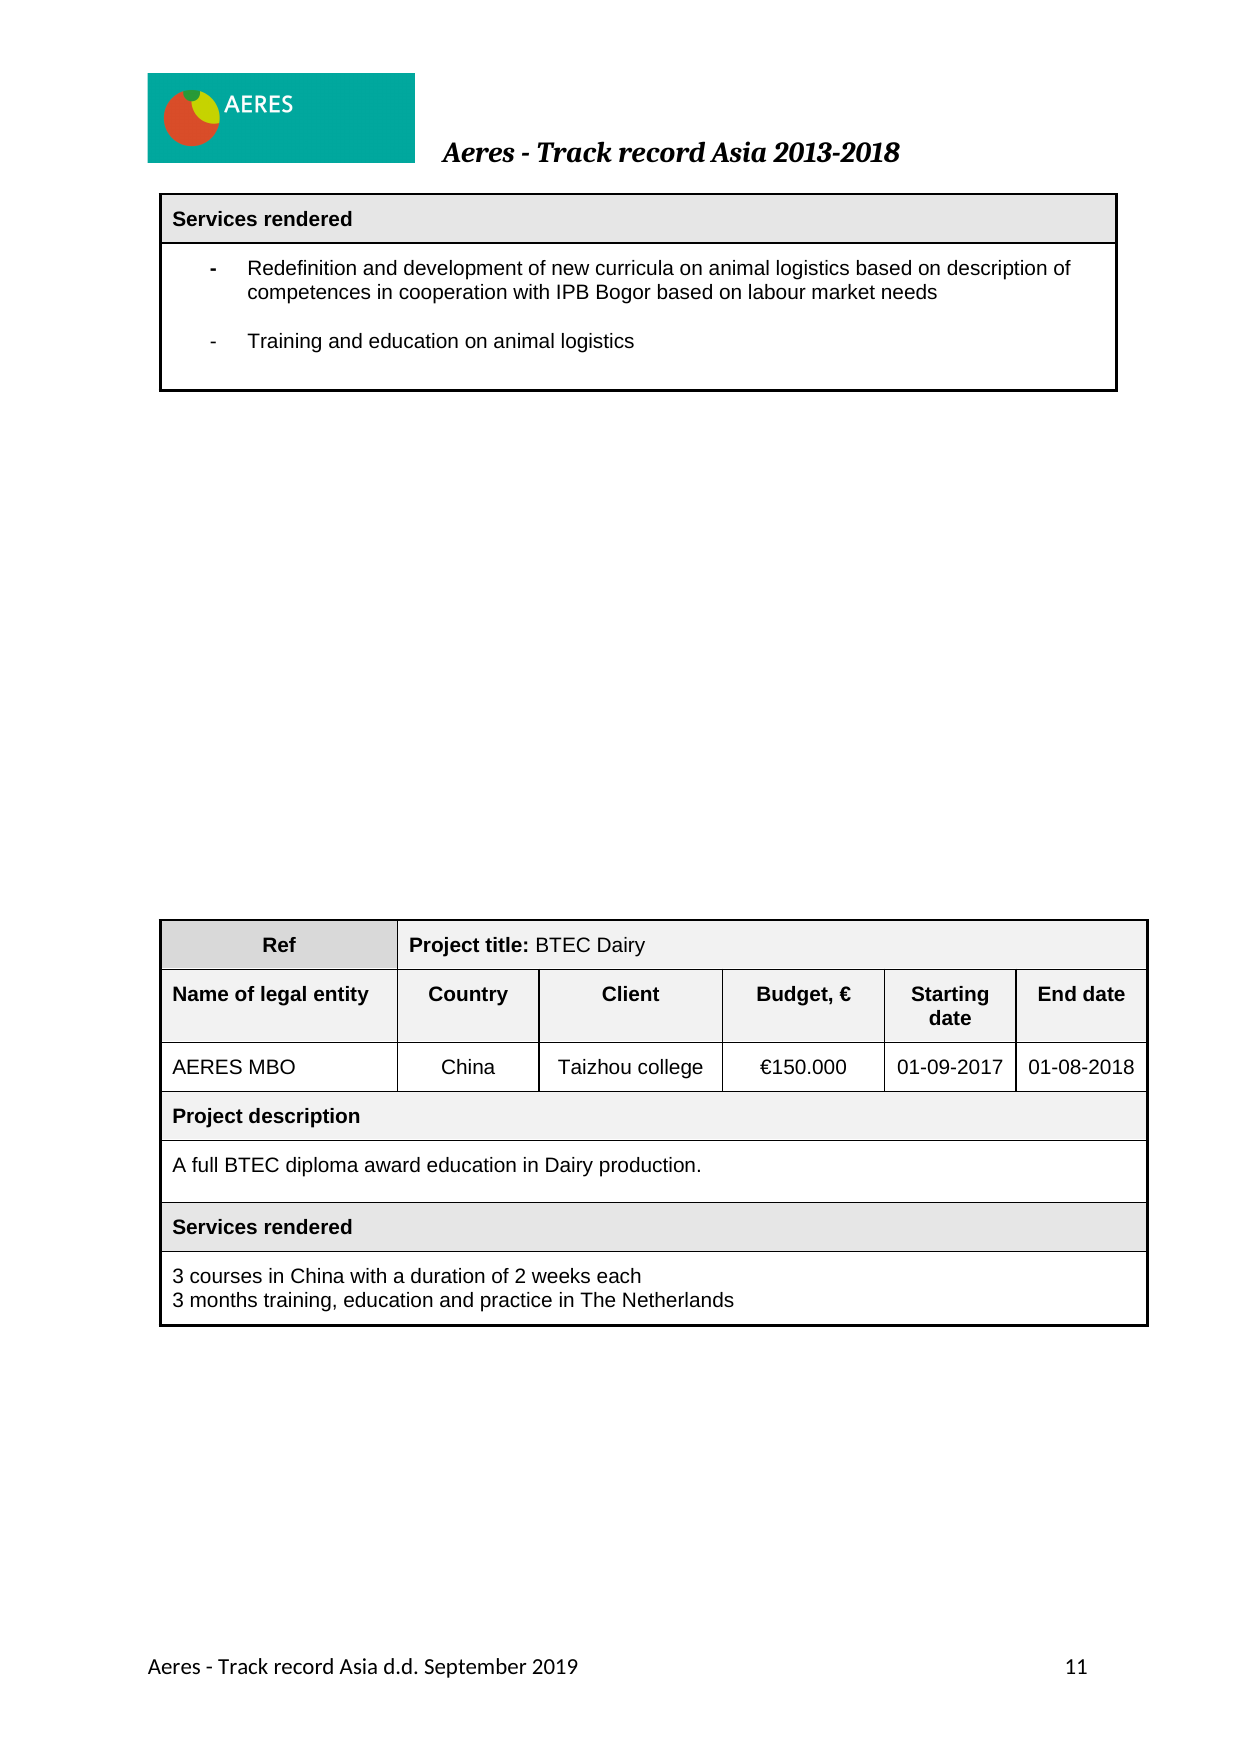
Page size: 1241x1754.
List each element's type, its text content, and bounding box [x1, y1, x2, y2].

table_header Project title: BTEC Dairy [398, 921, 1146, 968]
table_cell Client [540, 970, 722, 1041]
table_cell Services rendered [162, 195, 1115, 242]
table_cell Country [398, 970, 538, 1041]
table_cell End date [1017, 970, 1146, 1041]
table_cell A full BTEC diploma award education in Dairy production. [162, 1141, 1146, 1202]
table_cell AERES MBO [162, 1043, 397, 1091]
picture [147, 73, 415, 163]
table_cell 01-09-2017 [885, 1043, 1015, 1091]
table_header Ref [162, 921, 397, 968]
table_cell Project description [162, 1092, 1146, 1139]
table_cell €150.000 [723, 1043, 884, 1091]
table_cell China [398, 1043, 538, 1091]
table_cell Name of legal entity [162, 970, 397, 1041]
table_cell Taizhou college [540, 1043, 722, 1091]
table_cell 3 courses in China with a duration of 2 weeks each 3 months training, education and practice in The Netherlands [162, 1252, 1146, 1324]
table_cell Services rendered [162, 1203, 1146, 1251]
table_cell Redefinition and development of new curricula on animal logistics based on description of competences in cooperation with IPB Bogor based on labour market needs Training and education on animal logistics [162, 244, 1115, 389]
table_cell Starting date [885, 970, 1015, 1041]
table_cell Budget, € [723, 970, 884, 1041]
table_cell 01-08-2018 [1017, 1043, 1146, 1091]
